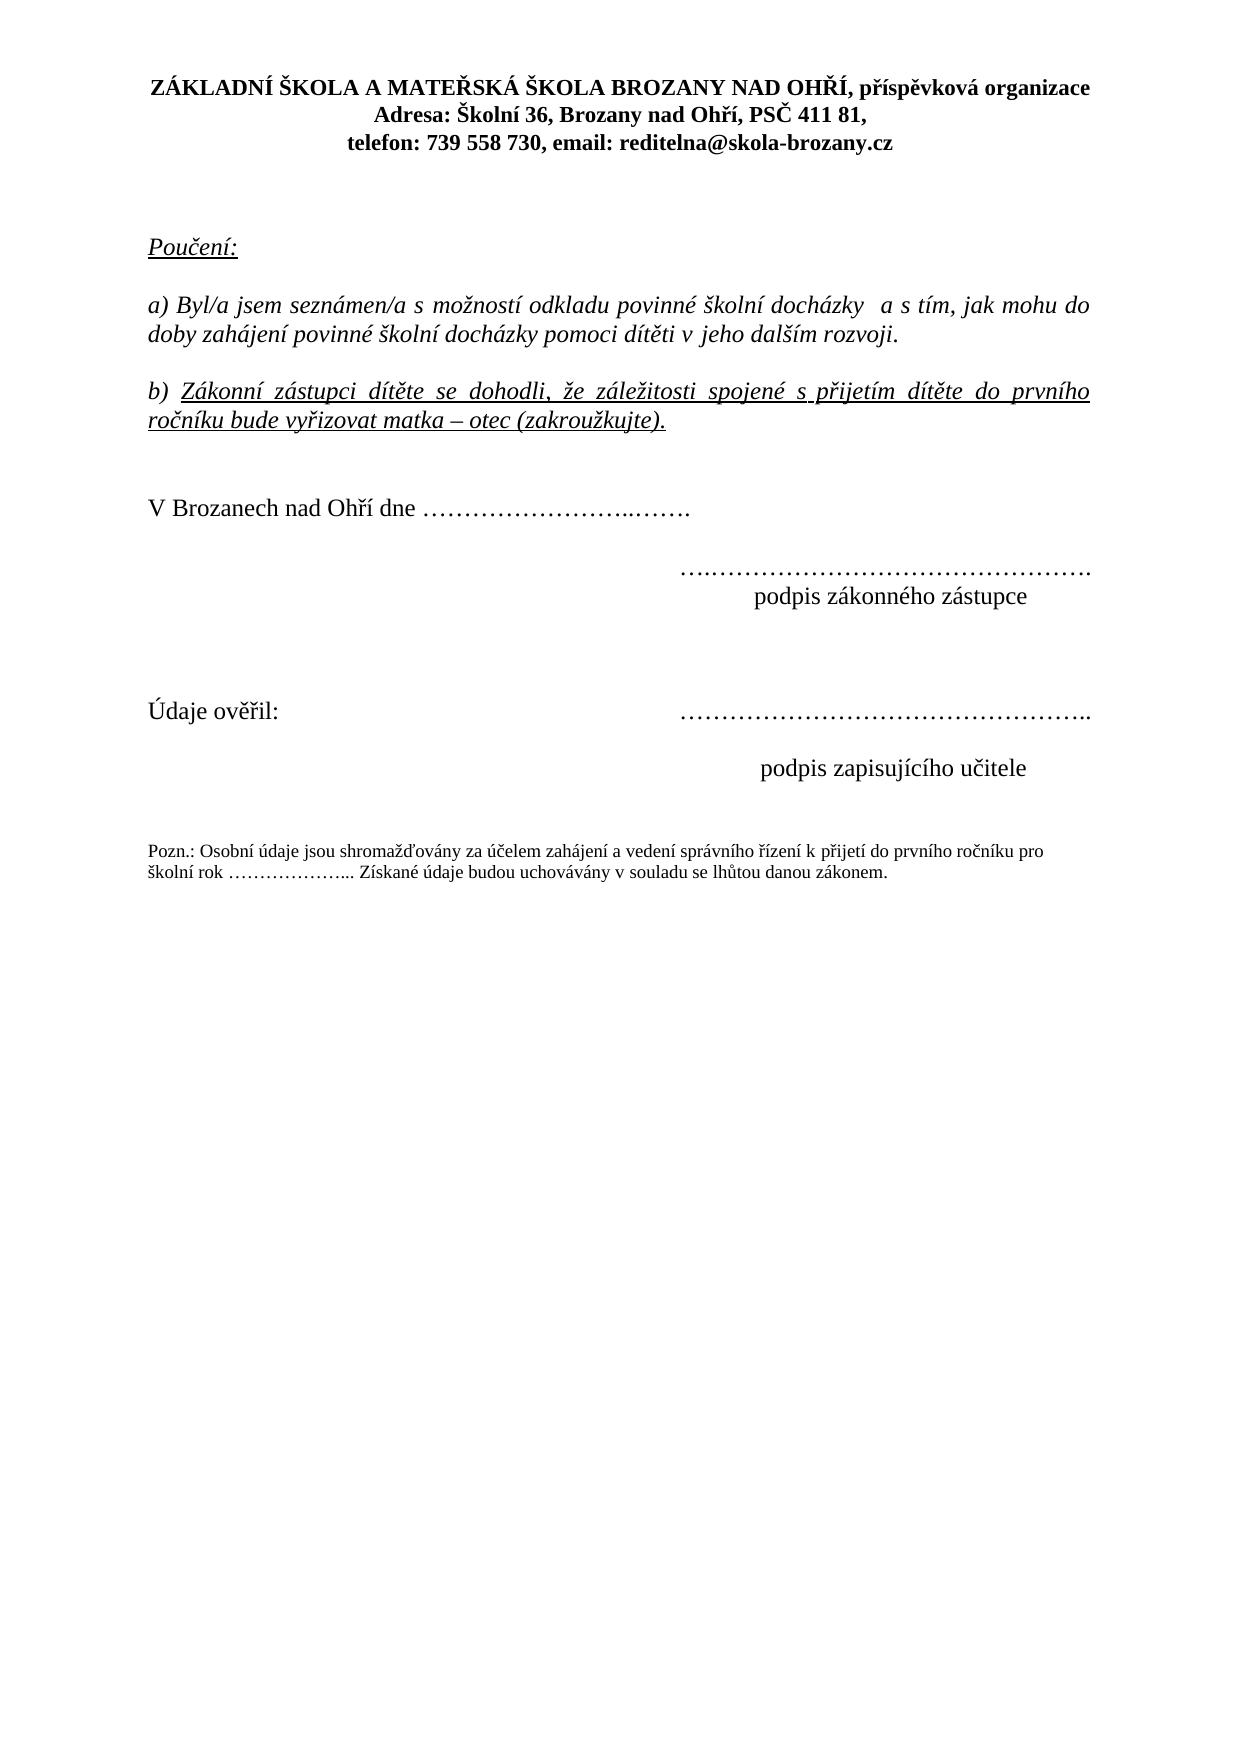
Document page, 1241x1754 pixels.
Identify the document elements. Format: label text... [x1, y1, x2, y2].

text ….………………………………………. [148, 552, 1093, 581]
text podpis zapisujícího učitele [148, 753, 1093, 782]
text b) Zákonní zástupci dítěte se dohodli, že záležitosti spojené s přijetím dítěte do prvního ročníku bude vyřizovat matka – otec (zakroužkujte). [148, 376, 1093, 434]
text Poučení: [148, 232, 1093, 261]
text podpis zákonného zástupce [148, 581, 1093, 610]
text a) Byl/a jsem seznámen/a s možností odkladu povinné školní docházky a s tím, jak mohu do doby zahájení povinné školní docházky pomoci dítěti v jeho dalším rozvoji. [148, 290, 1093, 347]
text V Brozanech nad Ohří dne ……………………..……. [148, 493, 1093, 522]
text Pozn.: Osobní údaje jsou shromažďovány za účelem zahájení a vedení správního řízení k přijetí do prvního ročníku pro školní rok ………………... Získané údaje budou uchovávány v souladu se lhůtou danou zákonem. [148, 840, 1093, 883]
text Údaje ověřil: ………………………………………….. [148, 696, 1093, 725]
